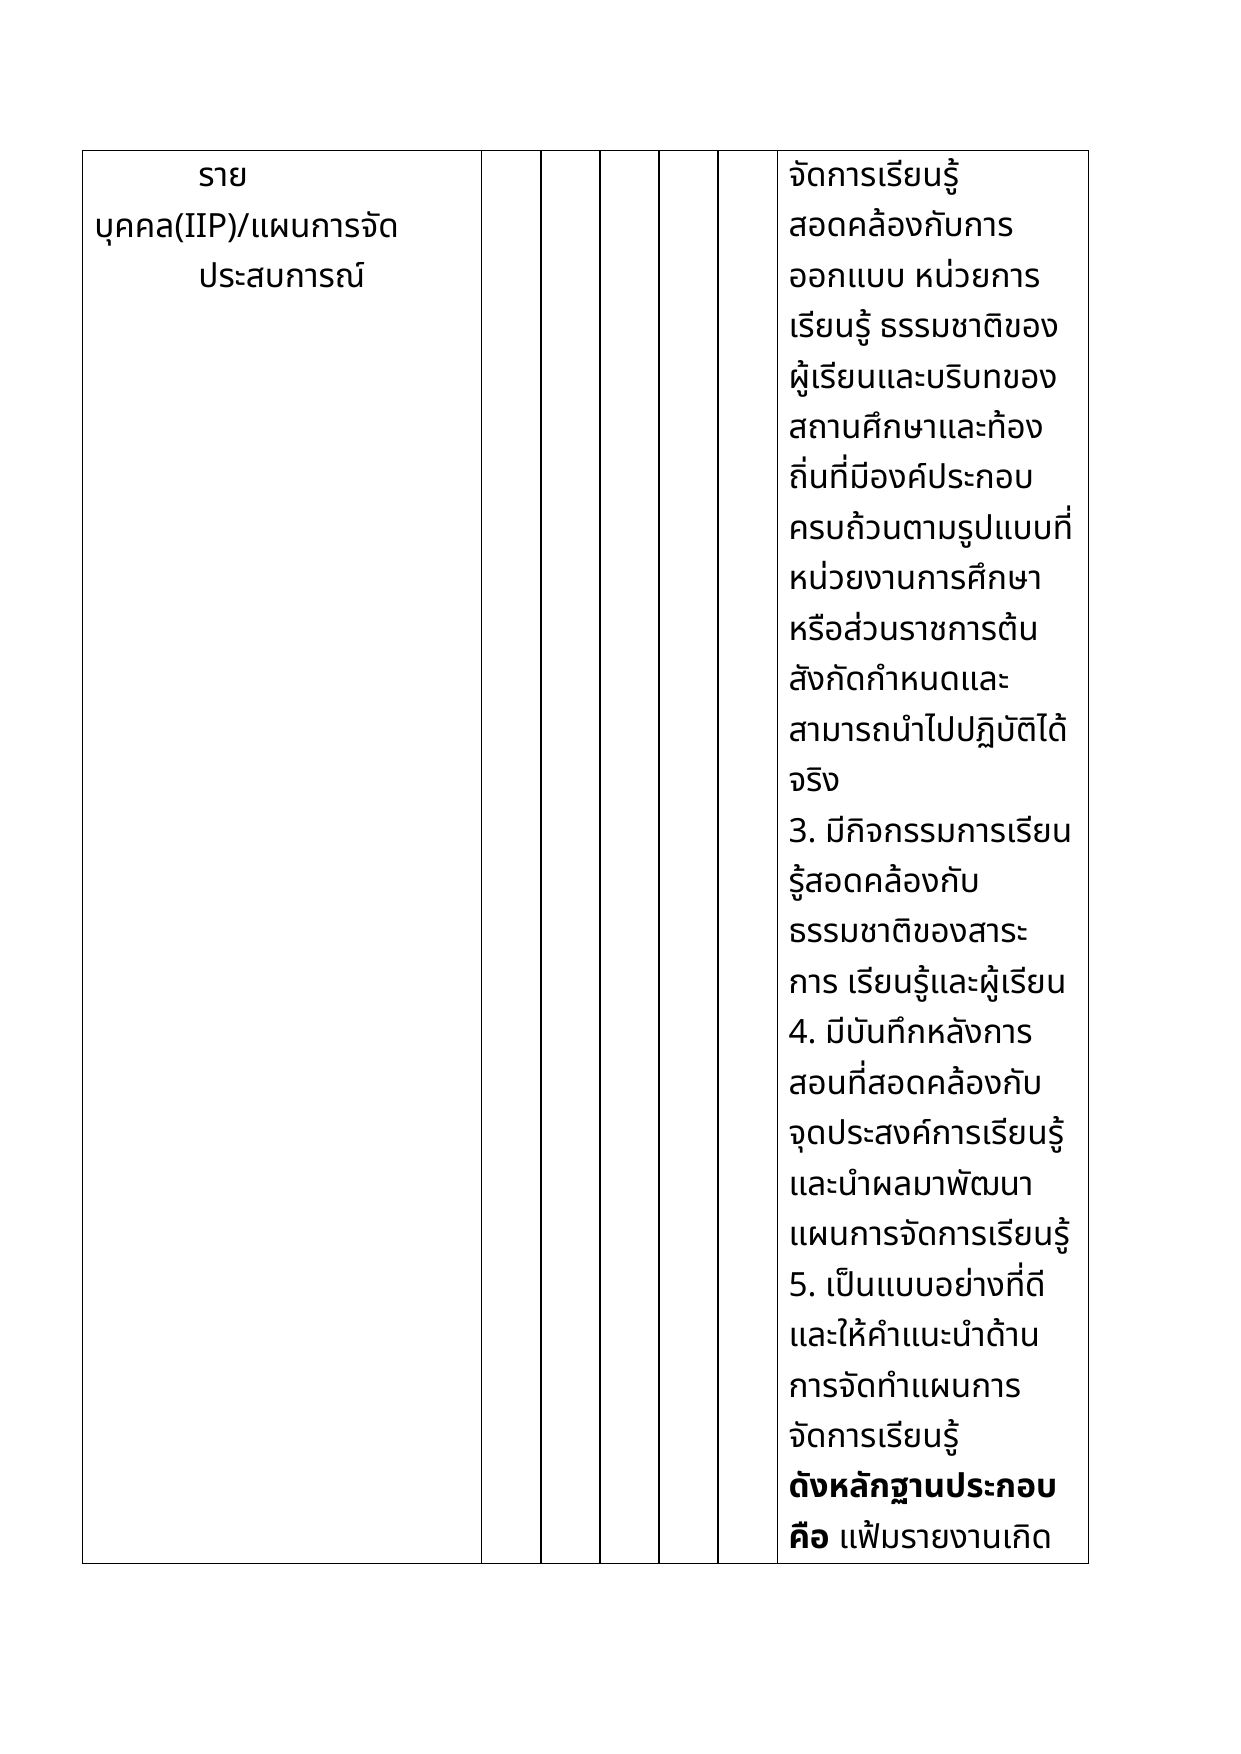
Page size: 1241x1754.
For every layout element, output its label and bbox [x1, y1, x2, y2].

table_cell [601, 151, 658, 1563]
table_cell [778, 151, 1088, 1563]
table_cell [83, 151, 481, 1563]
table_cell [482, 151, 540, 1563]
table_cell [719, 151, 777, 1563]
table_cell [660, 151, 717, 1563]
table_cell [542, 151, 599, 1563]
